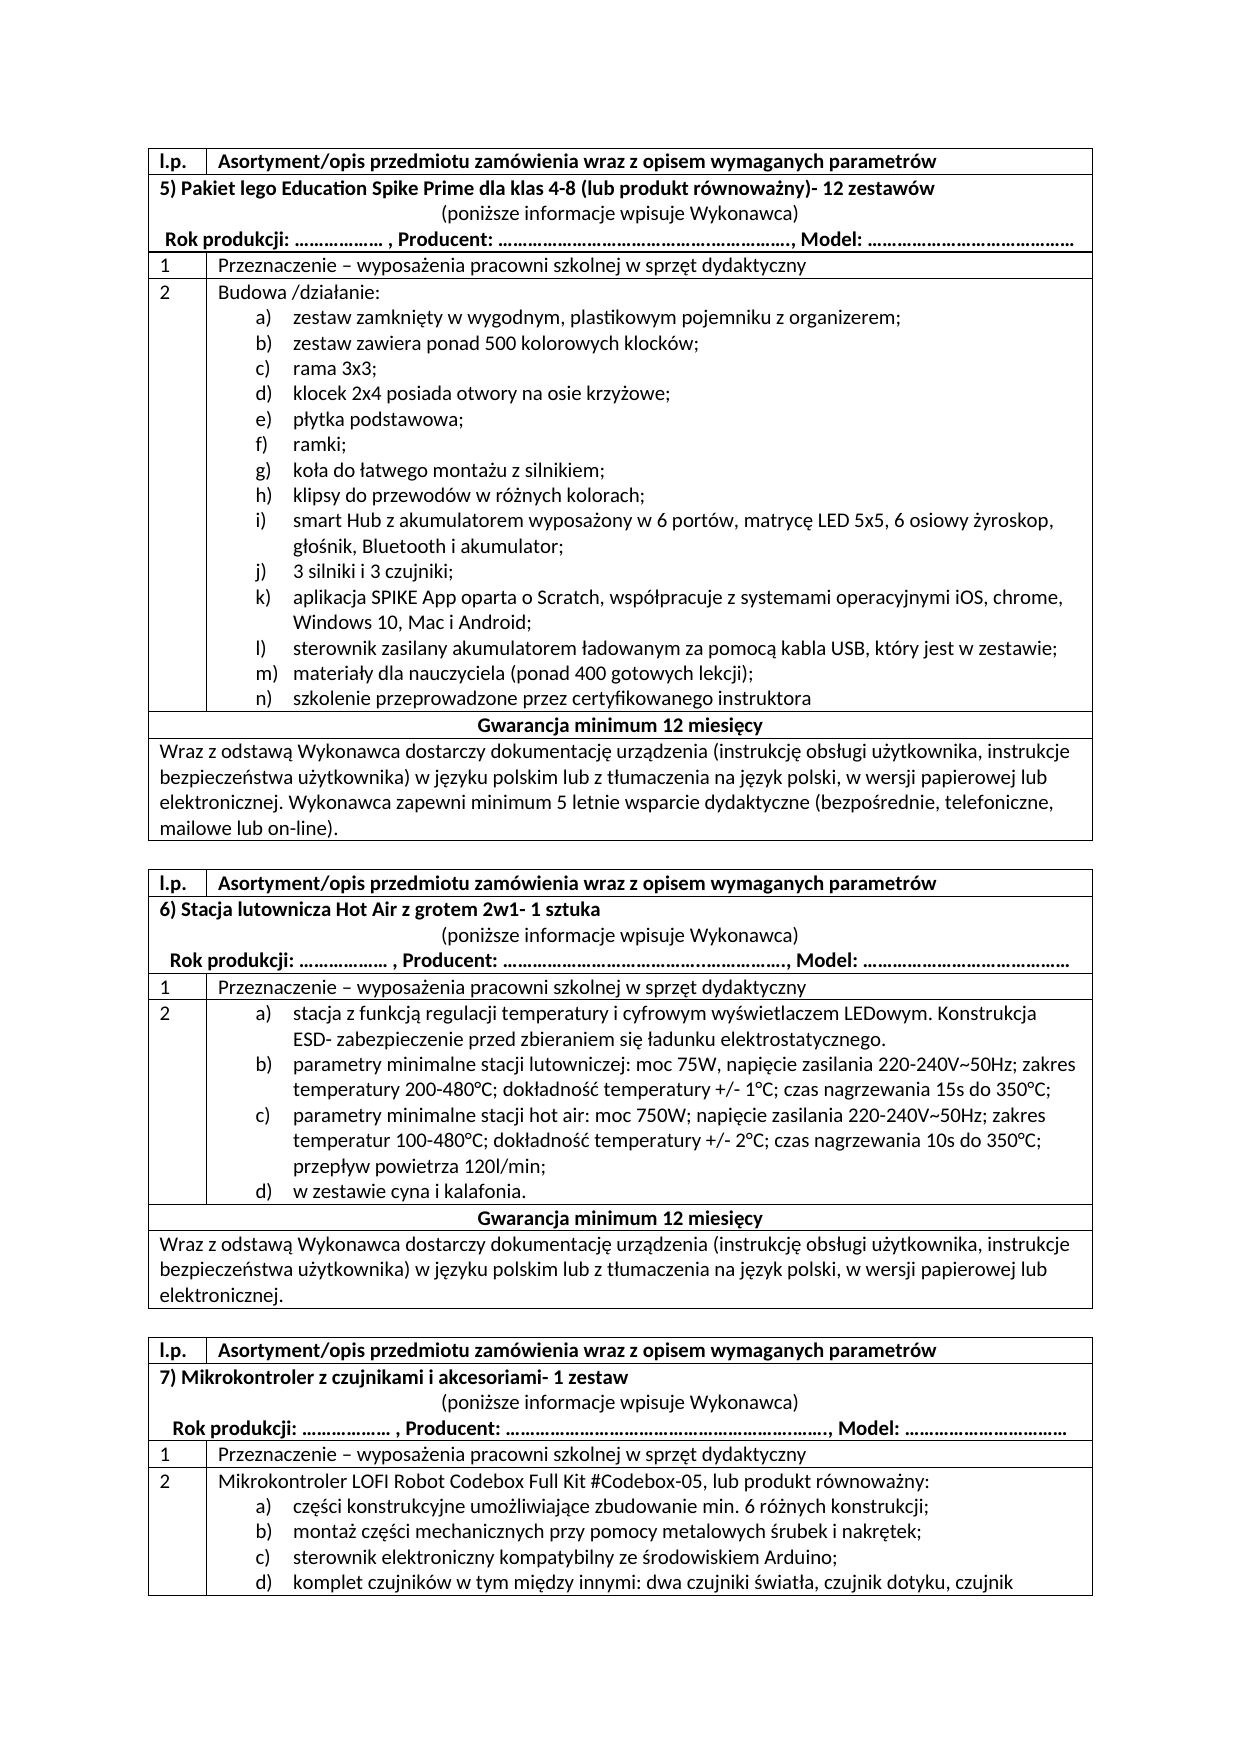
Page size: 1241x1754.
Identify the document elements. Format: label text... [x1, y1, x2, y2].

table_header Asortyment/opis przedmiotu zamówienia wraz z opisem wymaganych parametrów [207, 1338, 1092, 1363]
table_cell Wraz z odstawą Wykonawca dostarczy dokumentację urządzenia (instrukcję obsługi użytkownika, instrukcje bezpieczeństwa użytkownika) w języku polskim lub z tłumaczenia na język polski, w wersji papierowej lub elektronicznej. Wykonawca zapewni minimum 5 letnie wsparcie dydaktyczne (bezpośrednie, telefoniczne, mailowe lub on-line). [149, 739, 1092, 840]
table_cell Przeznaczenie – wyposażenia pracowni szkolnej w sprzęt dydaktyczny [207, 974, 1092, 999]
table_cell 1 [149, 253, 206, 278]
table_header l.p. [149, 149, 206, 174]
table_cell Przeznaczenie – wyposażenia pracowni szkolnej w sprzęt dydaktyczny [207, 1441, 1092, 1467]
table_cell 6) Stacja lutownicza Hot Air z grotem 2w1- 1 sztuka (poniższe informacje wpisuje Wykonawca) Rok produkcji: ……………… , Producent: …………………………………..……………., Model: …………………………………… [149, 897, 1092, 973]
table_cell Budowa /działanie: zestaw zamknięty w wygodnym, plastikowym pojemniku z organizerem; zestaw zawiera ponad 500 kolorowych klocków; rama 3x3; klocek 2x4 posiada otwory na osie krzyżowe; płytka podstawowa; ramki; koła do łatwego montażu z silnikiem; klipsy do przewodów w różnych kolorach; smart Hub z akumulatorem wyposażony w 6 portów, matrycę LED 5x5, 6 osiowy żyroskop, głośnik, Bluetooth i akumulator; 3 silniki i 3 czujniki; aplikacja SPIKE App oparta o Scratch, współpracuje z systemami operacyjnymi iOS, chrome, Windows 10, Mac i Android; sterownik zasilany akumulatorem ładowanym za pomocą kabla USB, który jest w zestawie; materiały dla nauczyciela (ponad 400 gotowych lekcji); szkolenie przeprowadzone przez certyfikowanego instruktora [207, 279, 1092, 711]
table_cell 2 [149, 1468, 206, 1595]
table_cell stacja z funkcją regulacji temperatury i cyfrowym wyświetlaczem LEDowym. Konstrukcja ESD- zabezpieczenie przed zbieraniem się ładunku elektrostatycznego. parametry minimalne stacji lutowniczej: moc 75W, napięcie zasilania 220-240V~50Hz; zakres temperatury 200-480°C; dokładność temperatury +/- 1°C; czas nagrzewania 15s do 350°C; parametry minimalne stacji hot air: moc 750W; napięcie zasilania 220-240V~50Hz; zakres temperatur 100-480°C; dokładność temperatury +/- 2°C; czas nagrzewania 10s do 350°C; przepływ powietrza 120l/min; w zestawie cyna i kalafonia. [207, 1000, 1092, 1204]
table_cell 5) Pakiet lego Education Spike Prime dla klas 4-8 (lub produkt równoważny)- 12 zestawów (poniższe informacje wpisuje Wykonawca) Rok produkcji: ……………… , Producent: …………………………………….……………., Model: …………………………………… [149, 175, 1092, 251]
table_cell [207, 1468, 1092, 1595]
table_cell Przeznaczenie – wyposażenia pracowni szkolnej w sprzęt dydaktyczny [207, 253, 1092, 278]
table_header l.p. [149, 1338, 206, 1363]
table_cell 2 [149, 1000, 206, 1204]
table_cell 1 [149, 974, 206, 999]
table_header l.p. [149, 870, 206, 896]
table_cell 7) Mikrokontroler z czujnikami i akcesoriami- 1 zestaw (poniższe informacje wpisuje Wykonawca) Rok produkcji: ……………… , Producent: ………………………………………………….……., Model: …………………………… [149, 1364, 1092, 1440]
table_header Asortyment/opis przedmiotu zamówienia wraz z opisem wymaganych parametrów [207, 870, 1092, 896]
table_cell 2 [149, 279, 206, 711]
table_cell 1 [149, 1441, 206, 1467]
table_cell Gwarancja minimum 12 miesięcy [149, 712, 1092, 737]
table_cell Gwarancja minimum 12 miesięcy [149, 1205, 1092, 1230]
table_header Asortyment/opis przedmiotu zamówienia wraz z opisem wymaganych parametrów [207, 149, 1092, 174]
